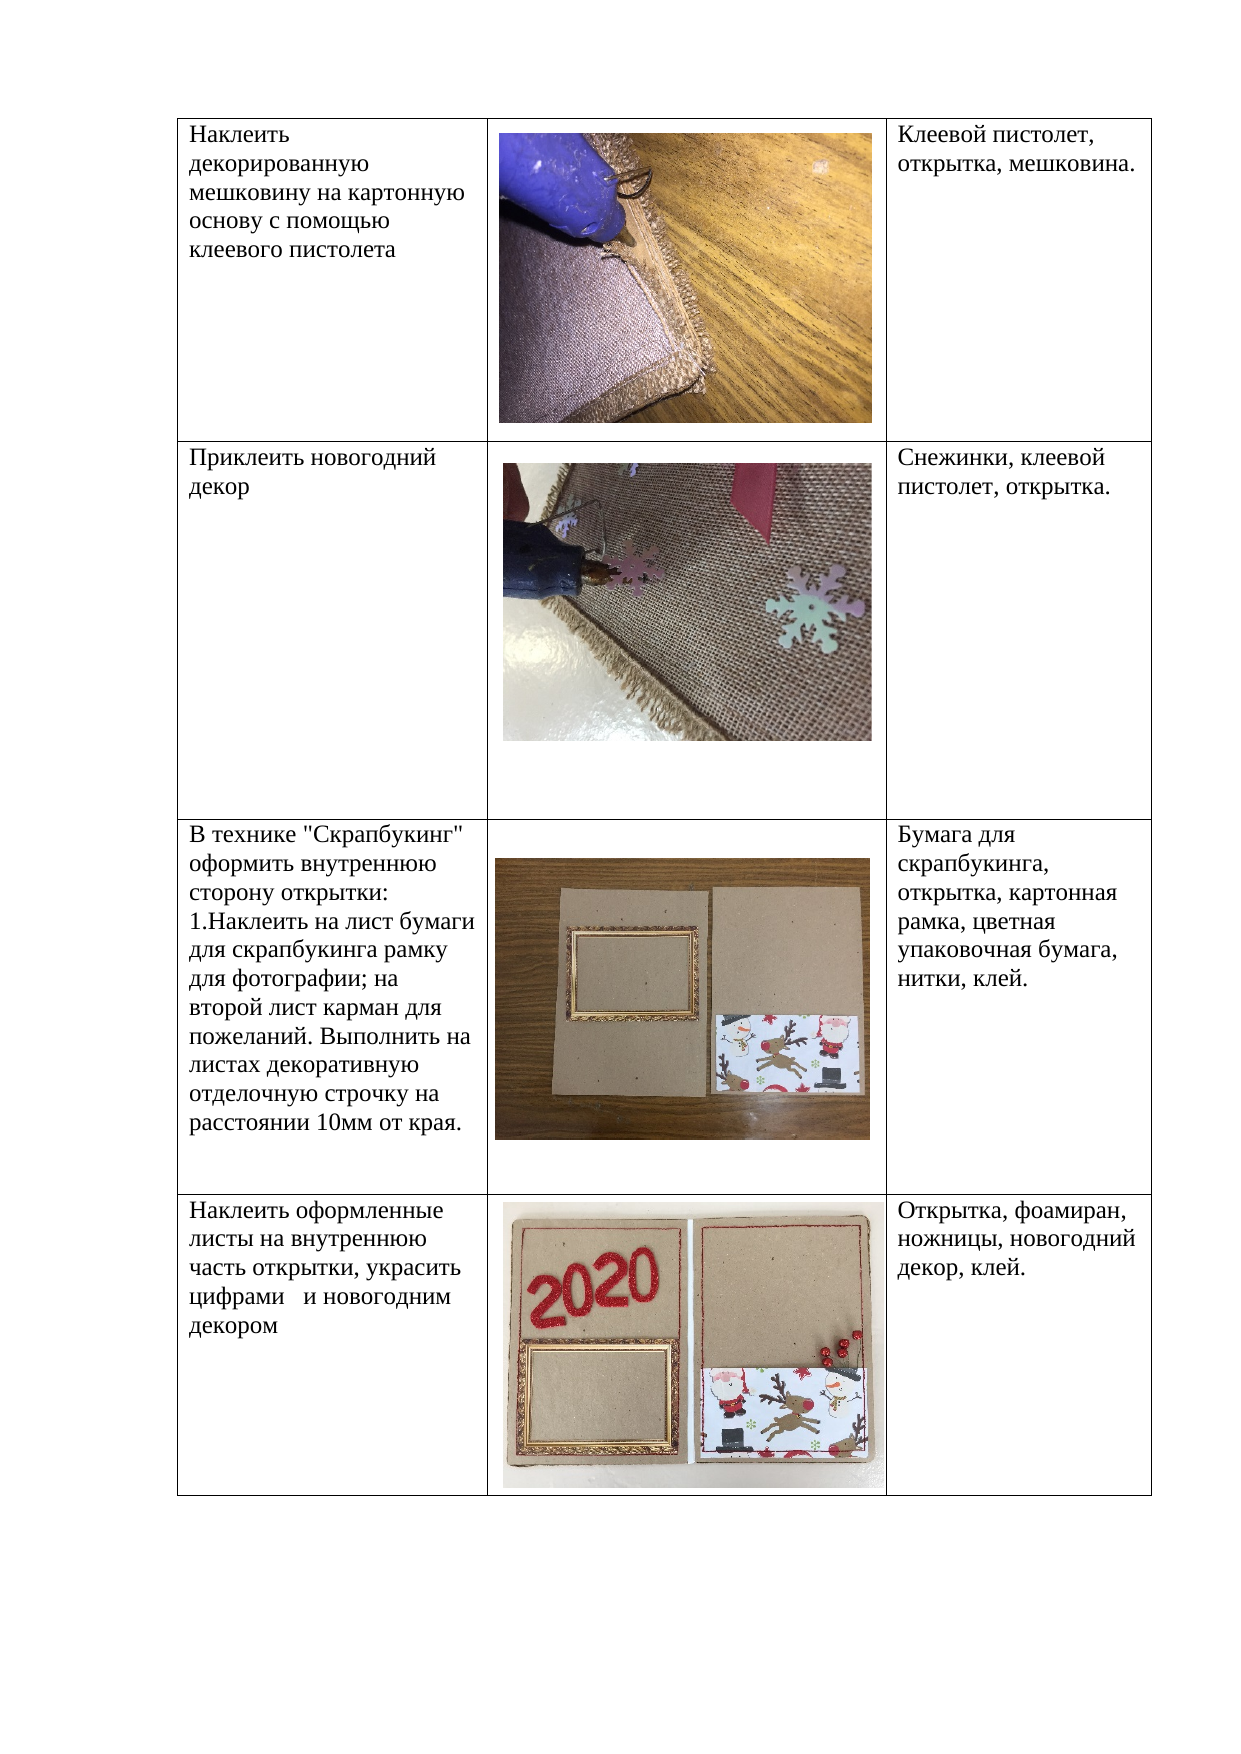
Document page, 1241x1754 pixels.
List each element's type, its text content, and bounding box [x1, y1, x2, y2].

table_cell Наклеить оформленные листы на внутреннюю часть открытки, украсить цифрами и новогодним декором [178, 1195, 487, 1495]
table_cell Открытка, фоамиран, ножницы, новогодний декор, клей. [887, 1195, 1151, 1495]
table_cell [488, 820, 886, 1194]
picture [495, 858, 870, 1140]
table_cell Снежинки, клеевой пистолет, открытка. [887, 442, 1151, 818]
table_cell [488, 1195, 886, 1495]
table_cell В технике "Скрапбукинг" оформить внутреннюю сторону открытки: 1.Наклеить на лист бумаги для скрапбукинга рамку для фотографии; на второй лист карман для пожеланий. Выполнить на листах декоративную отделочную строчку на расстоянии 10мм от края. [178, 820, 487, 1194]
picture [503, 1202, 885, 1488]
table_cell [488, 119, 886, 441]
table_cell Наклеить декорированную мешковину на картонную основу с помощью клеевого пистолета [178, 119, 487, 441]
table_cell Клеевой пистолет, открытка, мешковина. [887, 119, 1151, 441]
picture [503, 463, 872, 741]
picture [499, 133, 872, 423]
table_cell Приклеить новогодний декор [178, 442, 487, 818]
table_cell Бумага для скрапбукинга, открытка, картонная рамка, цветная упаковочная бумага, нитки, клей. [887, 820, 1151, 1194]
table_cell [488, 442, 886, 818]
